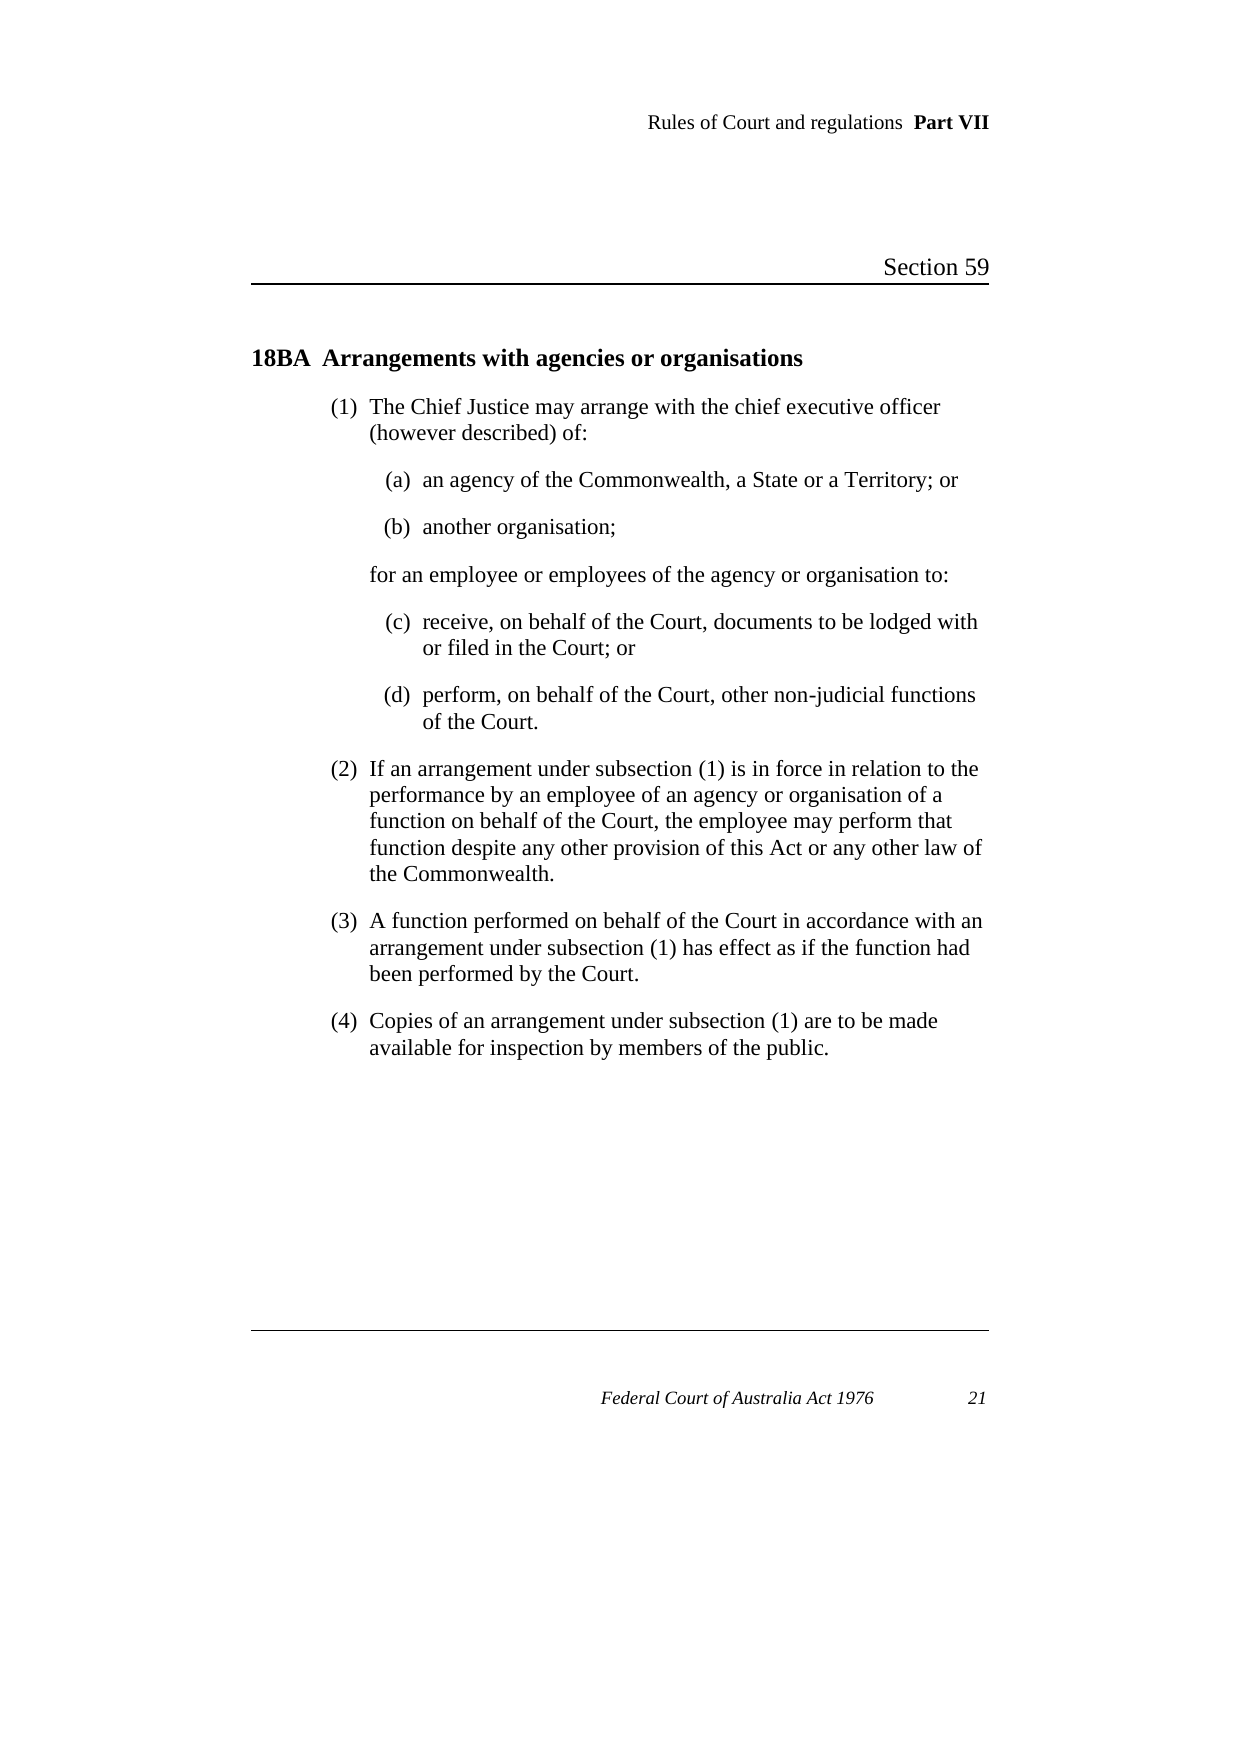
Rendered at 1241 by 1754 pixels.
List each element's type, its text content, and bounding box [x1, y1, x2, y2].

text 18BA Arrangements with agencies or organisations [251, 343, 989, 372]
text (3) A function performed on behalf of the Court in accordance with an arrangement under subsection (1) has effect as if the function had been performed by the Court. [251, 907, 989, 987]
text (1) The Chief Justice may arrange with the chief executive officer (however described) of: [251, 393, 989, 445]
text (a) an agency of the Commonwealth, a State or a Territory; or [251, 466, 989, 493]
text (4) Copies of an arrangement under subsection (1) are to be made available for inspection by members of the public. [251, 1007, 989, 1060]
text for an employee or employees of the agency or organisation to: [369, 561, 989, 587]
text (b) another organisation; [251, 513, 989, 540]
text (d) perform, on behalf of the Court, other non-judicial functions of the Court. [251, 681, 989, 734]
text (2) If an arrangement under subsection (1) is in force in relation to the performance by an employee of an agency or organisation of a function on behalf of the Court, the employee may perform that function despite any other provision of this Act or any other law of the Commonwealth. [251, 755, 989, 887]
text (c) receive, on behalf of the Court, documents to be lodged with or filed in the Court; or [251, 608, 989, 661]
